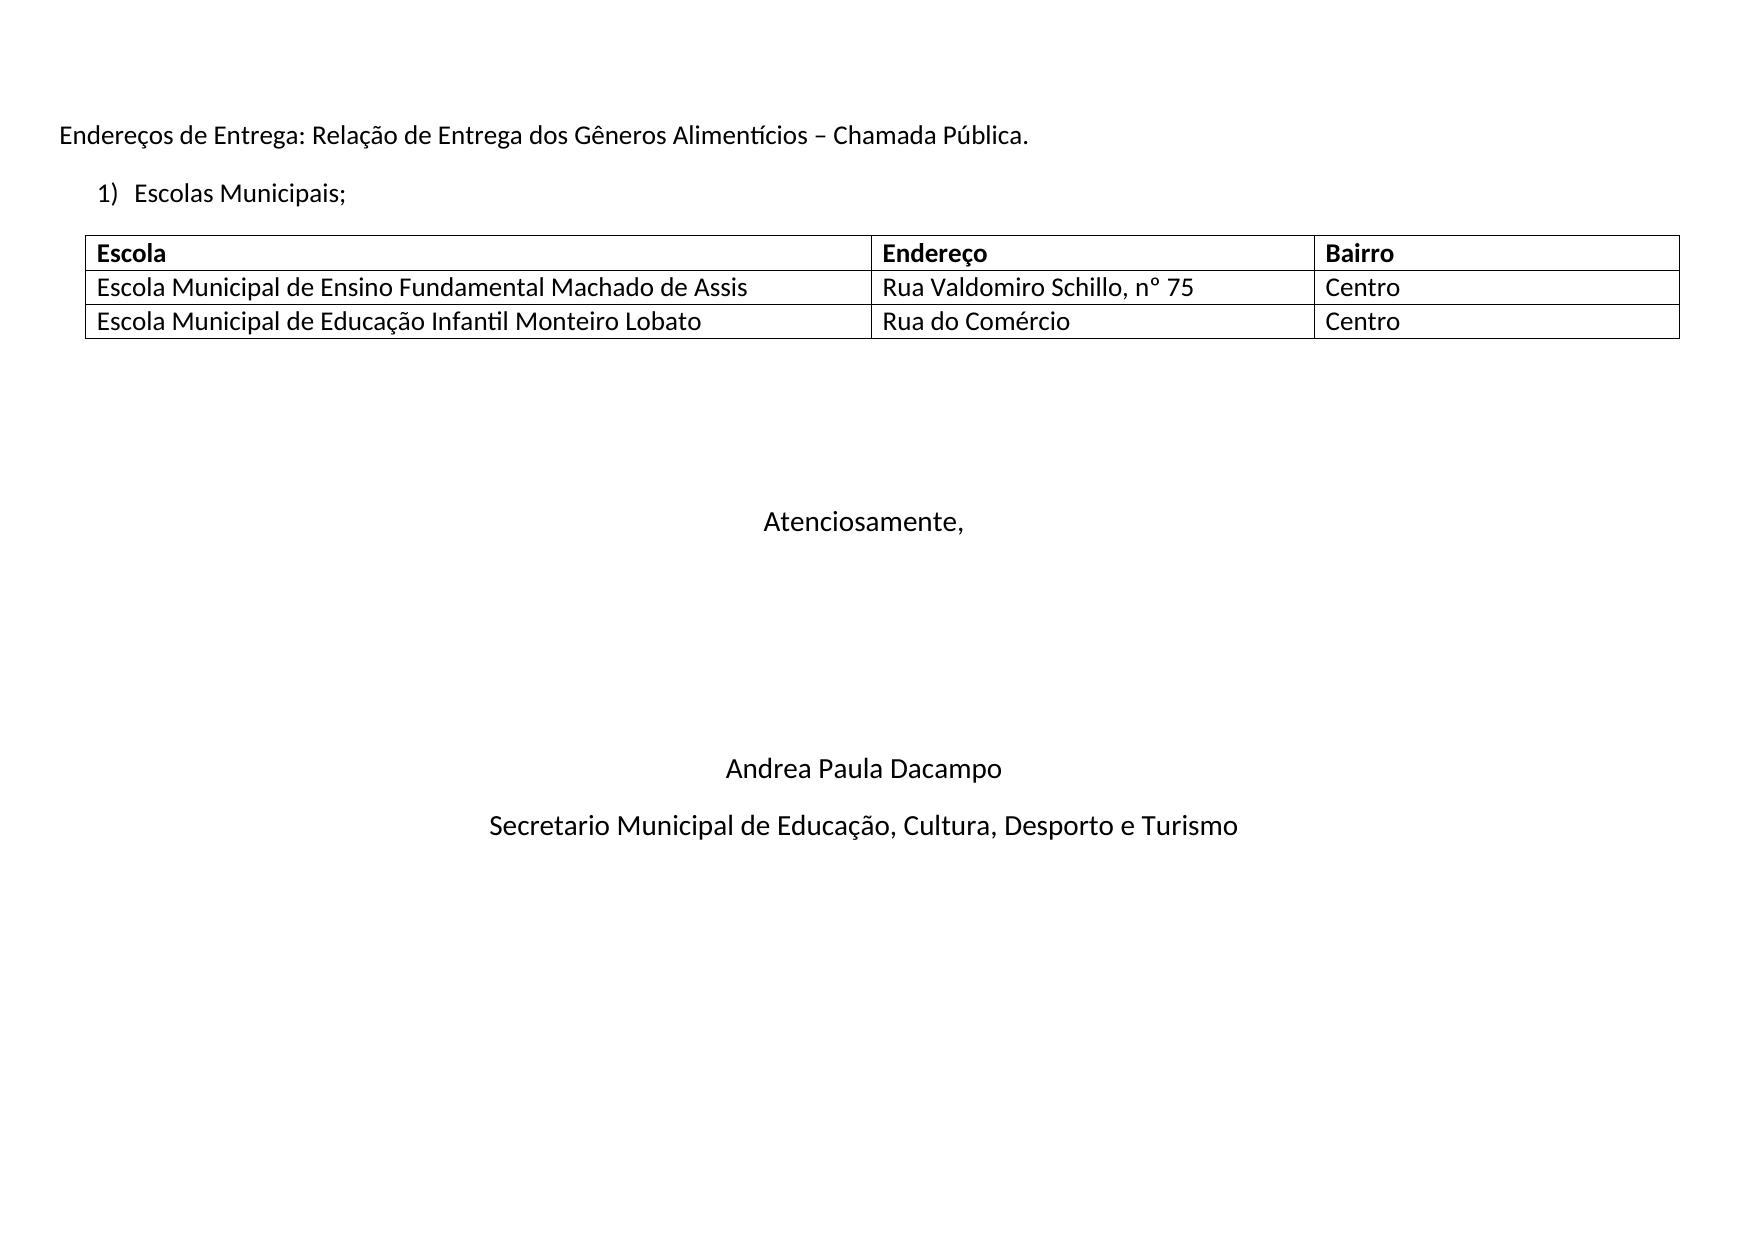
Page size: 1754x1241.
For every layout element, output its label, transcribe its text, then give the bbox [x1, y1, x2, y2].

table_header Bairro [1315, 236, 1679, 269]
table_header Endereço [872, 236, 1314, 269]
text Atenciosamente, [59, 503, 1668, 539]
table_cell Rua do Comércio [872, 305, 1314, 338]
table_header Escola [86, 236, 871, 269]
text Andrea Paula Dacampo [59, 751, 1668, 786]
table_cell Escola Municipal de Educação Infantil Monteiro Lobato [86, 305, 871, 338]
table_cell Centro [1315, 271, 1679, 303]
text Endereços de Entrega: Relação de Entrega dos Gêneros Alimentícios – Chamada Pública. [59, 118, 1668, 151]
table_cell Rua Valdomiro Schillo, nº 75 [872, 271, 1314, 303]
text Secretario Municipal de Educação, Cultura, Desporto e Turismo [59, 807, 1668, 843]
table_cell Centro [1315, 305, 1679, 338]
list Escolas Municipais; [97, 177, 1668, 210]
table_cell Escola Municipal de Ensino Fundamental Machado de Assis [86, 271, 871, 303]
